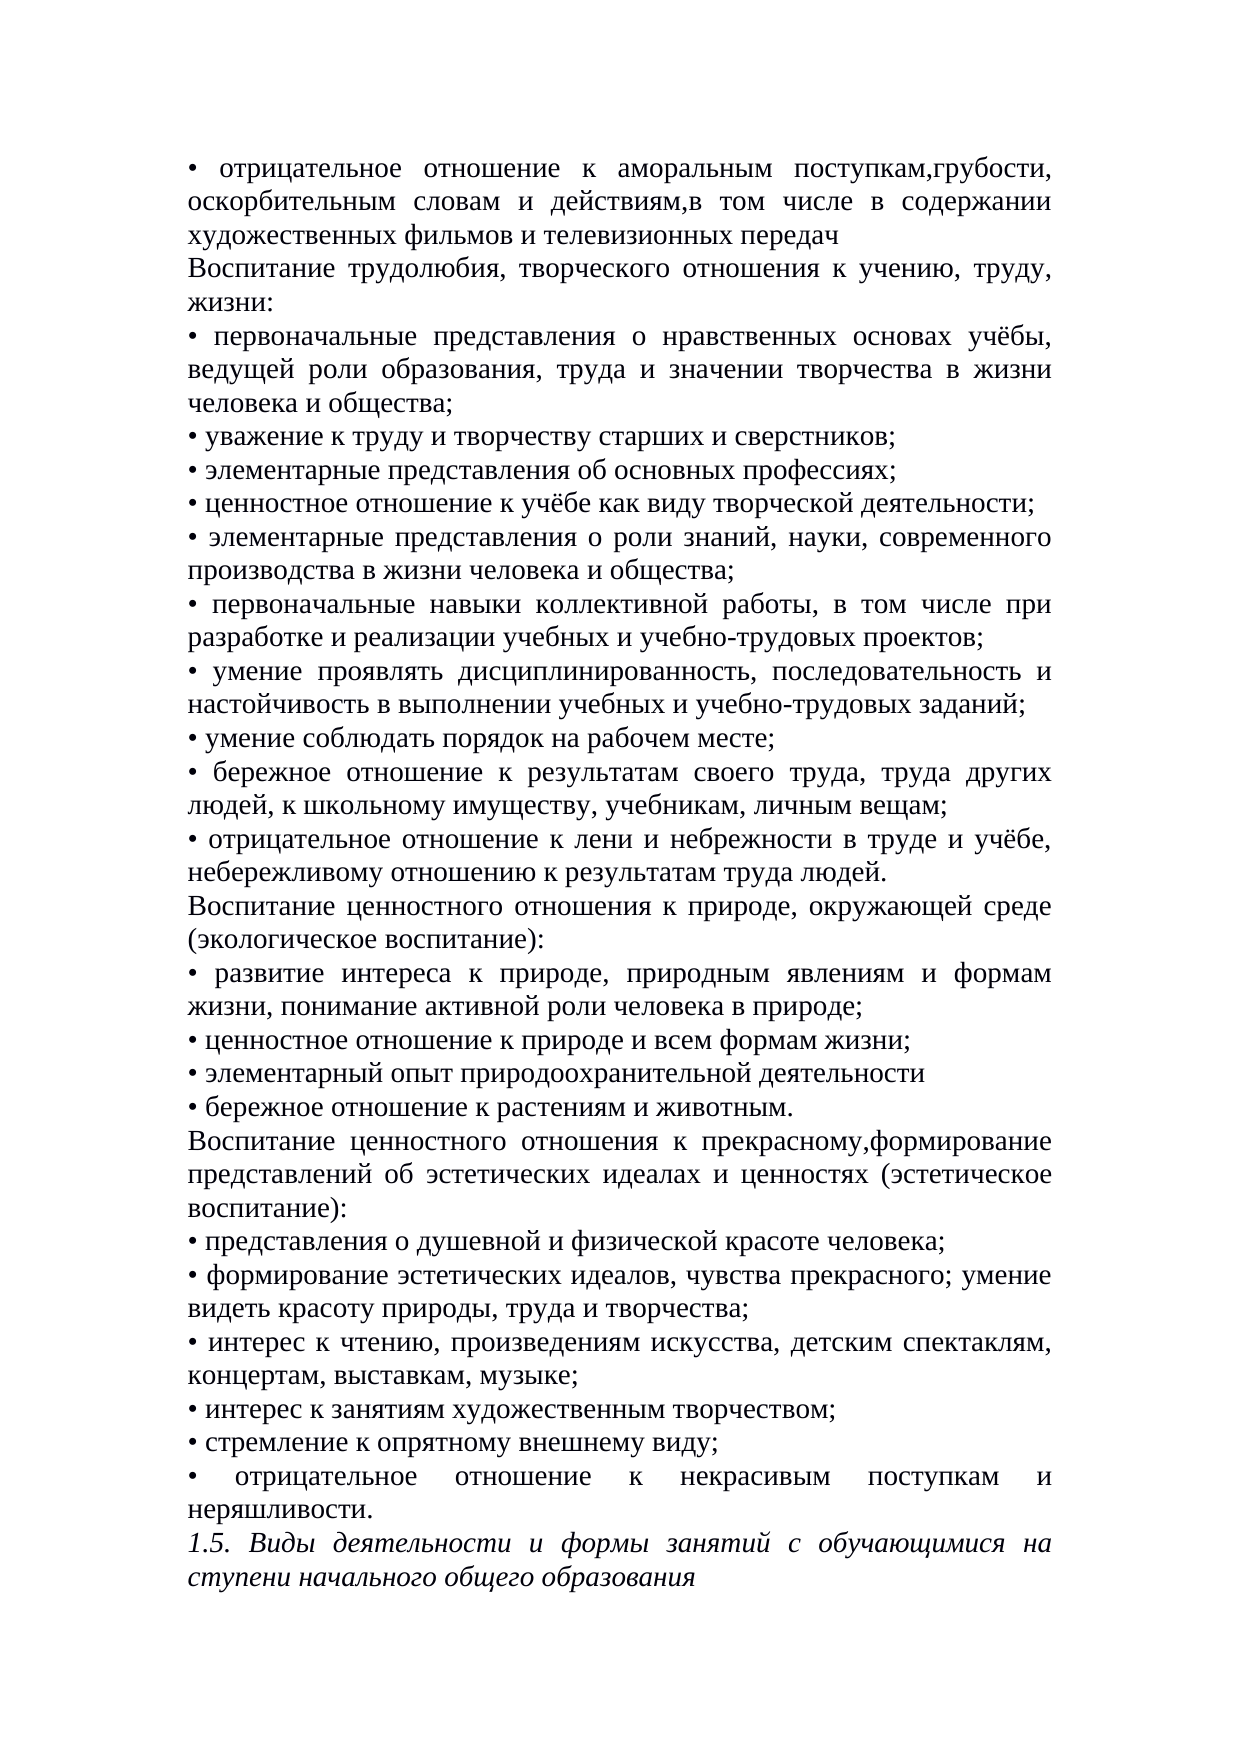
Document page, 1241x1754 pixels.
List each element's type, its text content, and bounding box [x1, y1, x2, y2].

text • бережное отношение к растениям и животным. [187, 1089, 1053, 1123]
text • интерес к чтению, произведениям искусства, детским спектаклям, концертам, выставкам, музыке; [187, 1324, 1053, 1391]
text • отрицательное отношение к некрасивым поступкам и неряшливости. [187, 1458, 1053, 1525]
text • умение проявлять дисциплинированность, последовательность и настойчивость в выполнении учебных и учебно-трудовых заданий; [187, 653, 1053, 720]
text 1.5. Виды деятельности и формы занятий с обучающимися на ступени начального общего образования [187, 1525, 1053, 1592]
text • элементарные представления об основных профессиях; [187, 452, 1053, 485]
text • уважение к труду и творчеству старших и сверстников; [187, 418, 1053, 452]
text • формирование эстетических идеалов, чувства прекрасного; умение видеть красоту природы, труда и творчества; [187, 1257, 1053, 1324]
text • элементарные представления о роли знаний, науки, современного производства в жизни человека и общества; [187, 519, 1053, 586]
text Воспитание трудолюбия, творческого отношения к учению, труду, жизни: [187, 251, 1053, 318]
text • развитие интереса к природе, природным явлениям и формам жизни, понимание активной роли человека в природе; [187, 955, 1053, 1022]
text • первоначальные навыки коллективной работы, в том числе при разработке и реализации учебных и учебно-трудовых проектов; [187, 586, 1053, 653]
text Воспитание ценностного отношения к природе, окружающей среде (экологическое воспитание): [187, 888, 1053, 955]
text • ценностное отношение к природе и всем формам жизни; [187, 1022, 1053, 1056]
text • отрицательное отношение к лени и небрежности в труде и учёбе, небережливому отношению к результатам труда людей. [187, 821, 1053, 888]
text • первоначальные представления о нравственных основах учёбы, ведущей роли образования, труда и значении творчества в жизни человека и общества; [187, 318, 1053, 418]
text • бережное отношение к результатам своего труда, труда других людей, к школьному имуществу, учебникам, личным вещам; [187, 754, 1053, 821]
text • ценностное отношение к учёбе как виду творческой деятельности; [187, 485, 1053, 519]
text Воспитание ценностного отношения к прекрасному,формирование представлений об эстетических идеалах и ценностях (эстетическое воспитание): [187, 1123, 1053, 1223]
text • представления о душевной и физической красоте человека; [187, 1223, 1053, 1257]
text • стремление к опрятному внешнему виду; [187, 1424, 1053, 1458]
text • отрицательное отношение к аморальным поступкам,грубости, оскорбительным словам и действиям,в том числе в содержании художественных фильмов и телевизионных передач [187, 150, 1053, 251]
text • интерес к занятиям художественным творчеством; [187, 1391, 1053, 1424]
text • элементарный опыт природоохранительной деятельности [187, 1056, 1053, 1089]
text • умение соблюдать порядок на рабочем месте; [187, 720, 1053, 754]
